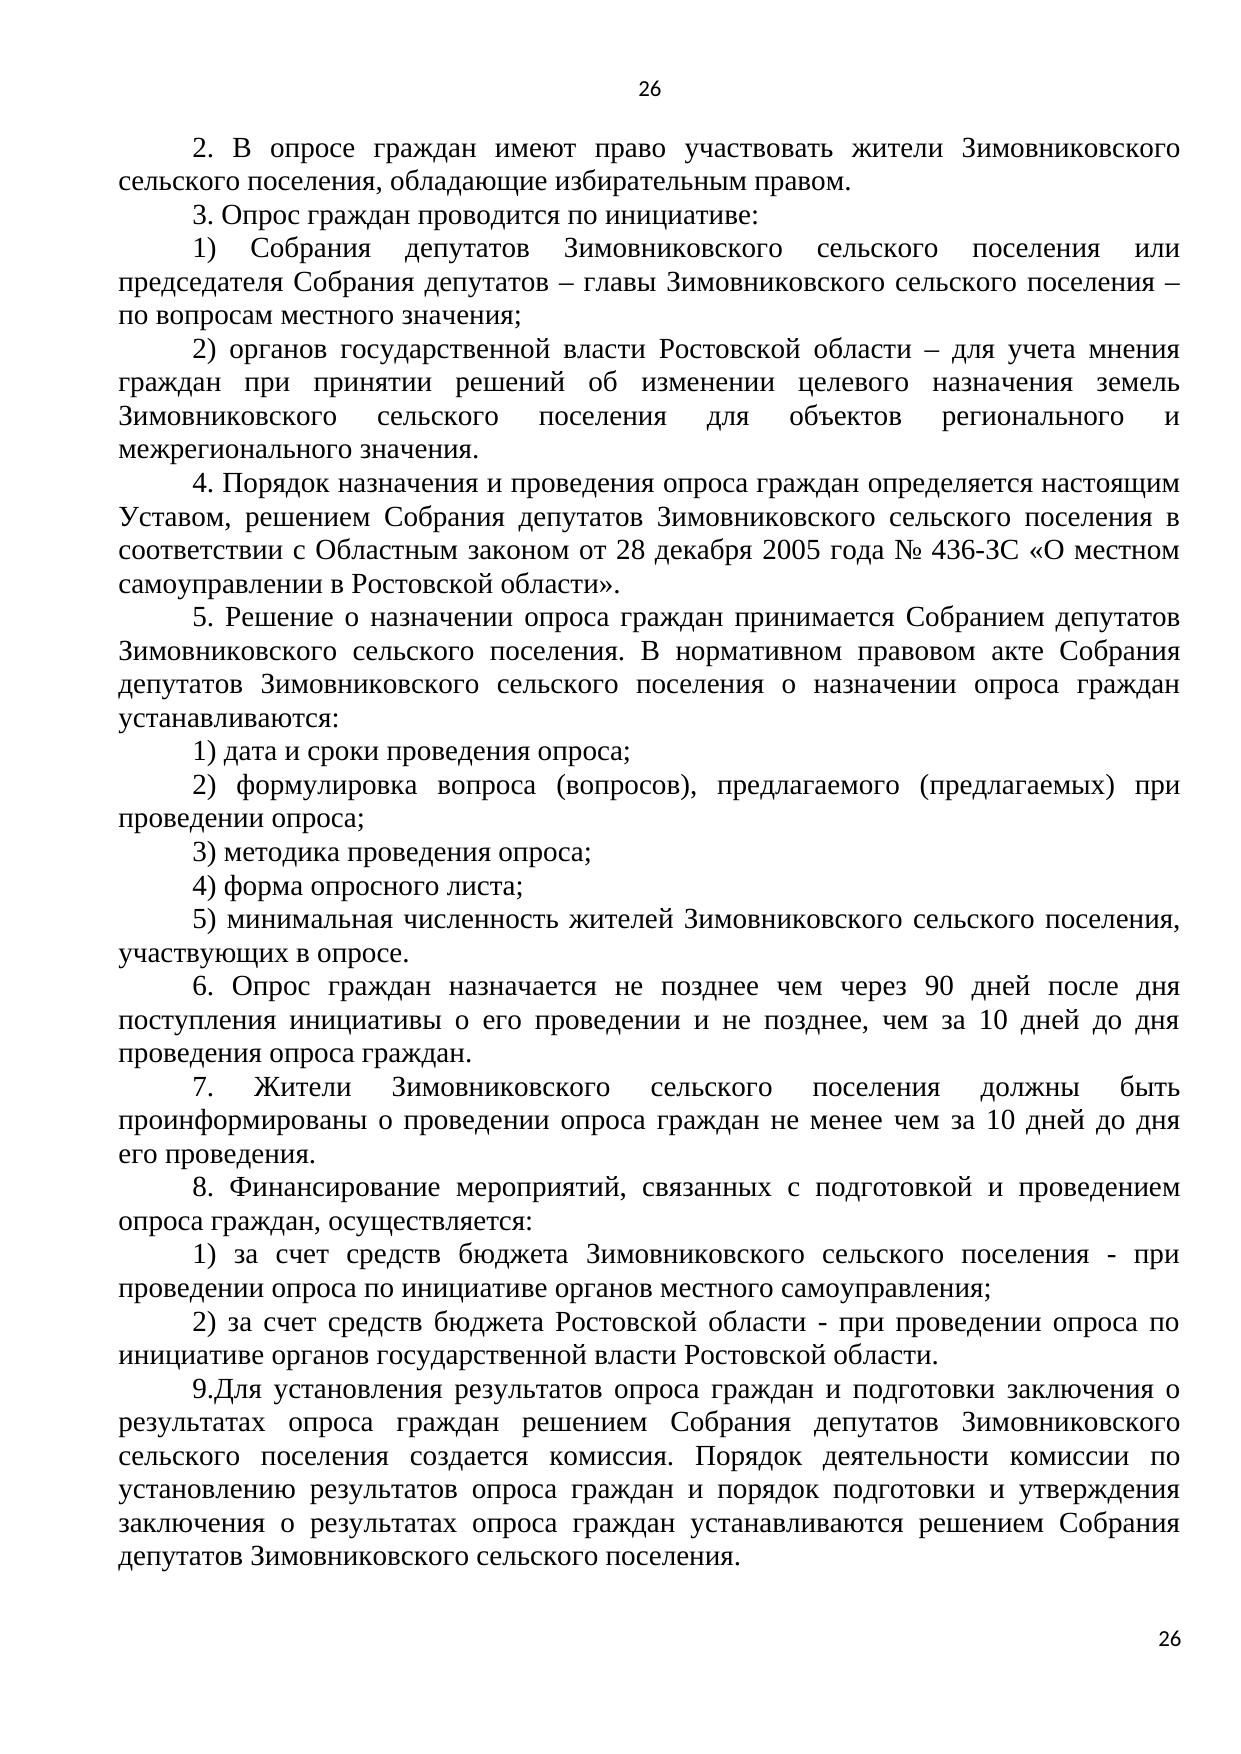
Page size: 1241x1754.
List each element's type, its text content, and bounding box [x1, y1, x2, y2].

text 1) дата и сроки проведения опроса; [118, 733, 1181, 767]
text 1) за счет средств бюджета Зимовниковского сельского поселения - при проведении опроса по инициативе органов местного самоуправления; [118, 1237, 1181, 1304]
text 8. Финансирование мероприятий, связанных с подготовкой и проведением опроса граждан, осуществляется: [118, 1169, 1181, 1237]
text 2) формулировка вопроса (вопросов), предлагаемого (предлагаемых) при проведении опроса; [118, 767, 1181, 834]
text 9.Для установления результатов опроса граждан и подготовки заключения о результатах опроса граждан решением Собрания депутатов Зимовниковского сельского поселения создается комиссия. Порядок деятельности комиссии по установлению результатов опроса граждан и порядок подготовки и утверждения заключения о результатах опроса граждан устанавливаются решением Собрания депутатов Зимовниковского сельского поселения. [118, 1371, 1181, 1572]
text 2. В опросе граждан имеют право участвовать жители Зимовниковского сельского поселения, обладающие избирательным правом. [118, 130, 1181, 197]
text 2) органов государственной власти Ростовской области – для учета мнения граждан при принятии решений об изменении целевого назначения земель Зимовниковского сельского поселения для объектов регионального и межрегионального значения. [118, 331, 1181, 465]
text 3. Опрос граждан проводится по инициативе: [118, 197, 1181, 230]
text 4. Порядок назначения и проведения опроса граждан определяется настоящим Уставом, решением Собрания депутатов Зимовниковского сельского поселения в соответствии с Областным законом от 28 декабря 2005 года № 436-ЗС «О местном самоуправлении в Ростовской области». [118, 465, 1181, 599]
text 2) за счет средств бюджета Ростовской области - при проведении опроса по инициативе органов государственной власти Ростовской области. [118, 1304, 1181, 1371]
text 4) форма опросного листа; [118, 868, 1181, 901]
text 5) минимальная численность жителей Зимовниковского сельского поселения, участвующих в опросе. [118, 901, 1181, 968]
text 6. Опрос граждан назначается не позднее чем через 90 дней после дня поступления инициативы о его проведении и не позднее, чем за 10 дней до дня проведения опроса граждан. [118, 968, 1181, 1069]
text 1) Собрания депутатов Зимовниковского сельского поселения или председателя Собрания депутатов – главы Зимовниковского сельского поселения – по вопросам местного значения; [118, 230, 1181, 331]
text 5. Решение о назначении опроса граждан принимается Собранием депутатов Зимовниковского сельского поселения. В нормативном правовом акте Собрания депутатов Зимовниковского сельского поселения о назначении опроса граждан устанавливаются: [118, 599, 1181, 733]
text 7. Жители Зимовниковского сельского поселения должны быть проинформированы о проведении опроса граждан не менее чем за 10 дней до дня его проведения. [118, 1069, 1181, 1169]
text 3) методика проведения опроса; [118, 834, 1181, 868]
